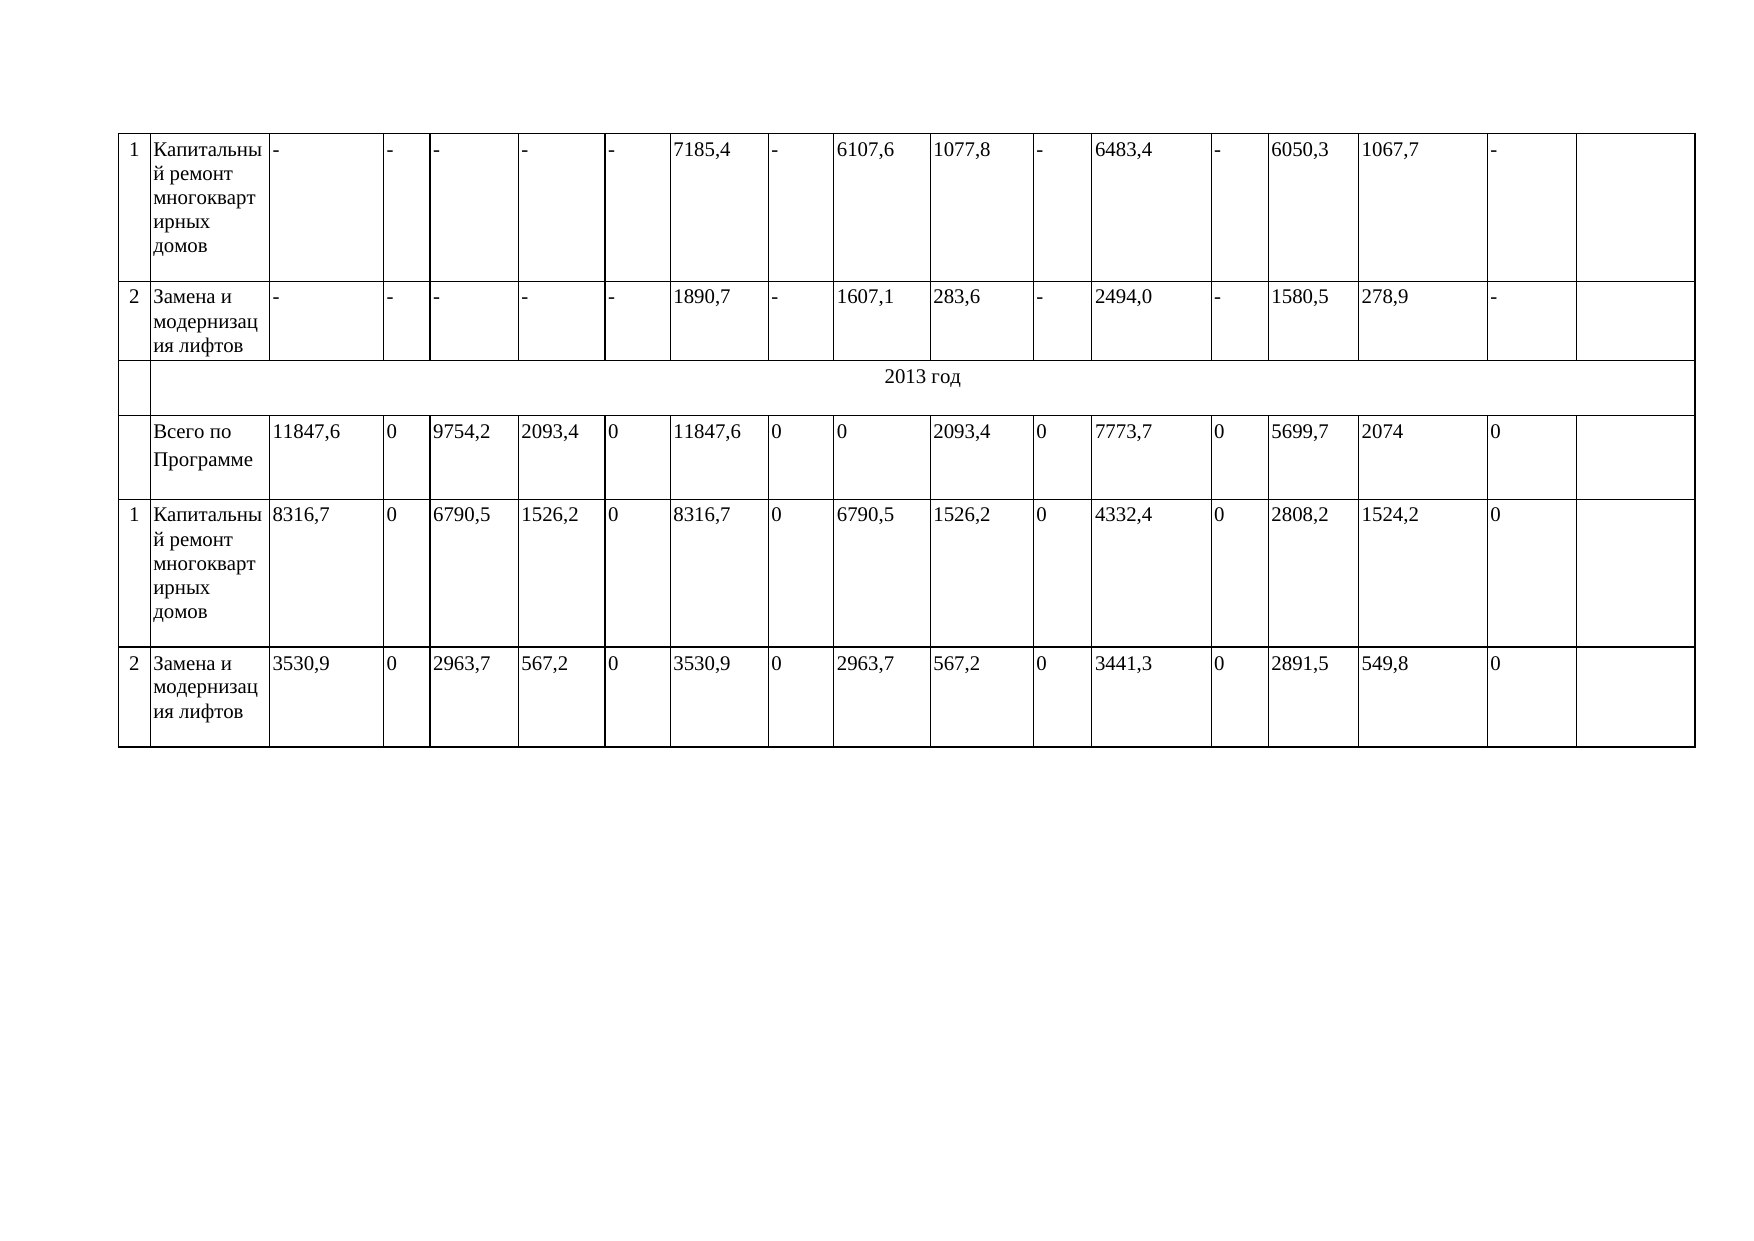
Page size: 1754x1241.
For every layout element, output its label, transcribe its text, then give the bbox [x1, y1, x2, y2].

table_cell 0 [606, 500, 670, 646]
table_cell 1 [119, 134, 150, 281]
table_cell [119, 416, 150, 498]
table_cell - [1212, 282, 1268, 359]
table_cell - [769, 134, 833, 281]
table_cell 5699,7 [1269, 416, 1358, 498]
table_cell - [519, 134, 604, 281]
table_cell 9754,2 [431, 416, 518, 498]
table_cell [1577, 134, 1694, 281]
table_cell 0 [1034, 648, 1091, 746]
table_cell - [431, 282, 518, 359]
table_cell 11847,6 [671, 416, 768, 498]
table_cell 567,2 [519, 648, 604, 746]
table_cell 2 [119, 282, 150, 359]
table_cell Капитальный ремонт многоквартирных домов [151, 500, 269, 646]
table_cell 278,9 [1359, 282, 1487, 359]
table_cell - [1212, 134, 1268, 281]
table_cell 0 [1212, 500, 1268, 646]
table_cell 0 [769, 416, 833, 498]
table_cell [1577, 416, 1694, 498]
table_cell 3530,9 [671, 648, 768, 746]
table_cell 0 [1034, 416, 1091, 498]
table_cell 2093,4 [519, 416, 604, 498]
table_cell - [270, 282, 383, 359]
table_cell 1526,2 [931, 500, 1033, 646]
table_cell 567,2 [931, 648, 1033, 746]
table_cell 7185,4 [671, 134, 768, 281]
table_cell - [384, 134, 429, 281]
table_cell 8316,7 [270, 500, 383, 646]
table_cell 0 [769, 500, 833, 646]
table_cell 3441,3 [1092, 648, 1211, 746]
table_cell 11847,6 [270, 416, 383, 498]
table_cell 1607,1 [834, 282, 930, 359]
table_cell 1890,7 [671, 282, 768, 359]
table_cell 7773,7 [1092, 416, 1211, 498]
table_cell [1577, 648, 1694, 746]
table_cell 2494,0 [1092, 282, 1211, 359]
table_cell 0 [1488, 500, 1576, 646]
table_cell 2963,7 [834, 648, 930, 746]
table_cell 6483,4 [1092, 134, 1211, 281]
table_cell 6790,5 [431, 500, 518, 646]
table_cell Всего по Программе [151, 416, 269, 498]
table_cell 6050,3 [1269, 134, 1358, 281]
table_cell [119, 361, 150, 415]
table_cell 2963,7 [431, 648, 518, 746]
table_cell 2074 [1359, 416, 1487, 498]
table_cell 2808,2 [1269, 500, 1358, 646]
table_cell - [606, 282, 670, 359]
table_cell [1577, 282, 1694, 359]
table_cell Капитальный ремонт многоквартирных домов [151, 134, 269, 281]
table_cell [1577, 500, 1694, 646]
table_cell 0 [384, 416, 429, 498]
table_cell 1 [119, 500, 150, 646]
table_cell 0 [1488, 416, 1576, 498]
table_cell 0 [1034, 500, 1091, 646]
table_cell 0 [1212, 648, 1268, 746]
table_cell 1067,7 [1359, 134, 1487, 281]
table_cell - [769, 282, 833, 359]
table_cell - [431, 134, 518, 281]
table_cell 6107,6 [834, 134, 930, 281]
table_cell 0 [1212, 416, 1268, 498]
table_cell 8316,7 [671, 500, 768, 646]
table_cell 0 [769, 648, 833, 746]
table_cell 549,8 [1359, 648, 1487, 746]
table_cell 0 [1488, 648, 1576, 746]
table_cell - [270, 134, 383, 281]
table_cell 1526,2 [519, 500, 604, 646]
table_cell 0 [606, 648, 670, 746]
table_cell - [1034, 282, 1091, 359]
table_cell 0 [834, 416, 930, 498]
table_cell 6790,5 [834, 500, 930, 646]
table_cell Замена и модернизация лифтов [151, 648, 269, 746]
table_cell 0 [384, 648, 429, 746]
table_cell 0 [606, 416, 670, 498]
table_cell Замена и модернизация лифтов [151, 282, 269, 359]
table_cell - [384, 282, 429, 359]
table_cell 3530,9 [270, 648, 383, 746]
table_cell 4332,4 [1092, 500, 1211, 646]
table_cell 2013 год [151, 361, 1694, 415]
table_cell - [1488, 282, 1576, 359]
table_cell - [519, 282, 604, 359]
table_cell 283,6 [931, 282, 1033, 359]
table_cell - [1488, 134, 1576, 281]
table_cell 1580,5 [1269, 282, 1358, 359]
table_cell 1077,8 [931, 134, 1033, 281]
table_cell 0 [384, 500, 429, 646]
table_cell 2891,5 [1269, 648, 1358, 746]
table_cell 2093,4 [931, 416, 1033, 498]
table_cell 2 [119, 648, 150, 746]
table_cell - [606, 134, 670, 281]
table_cell - [1034, 134, 1091, 281]
table_cell 1524,2 [1359, 500, 1487, 646]
